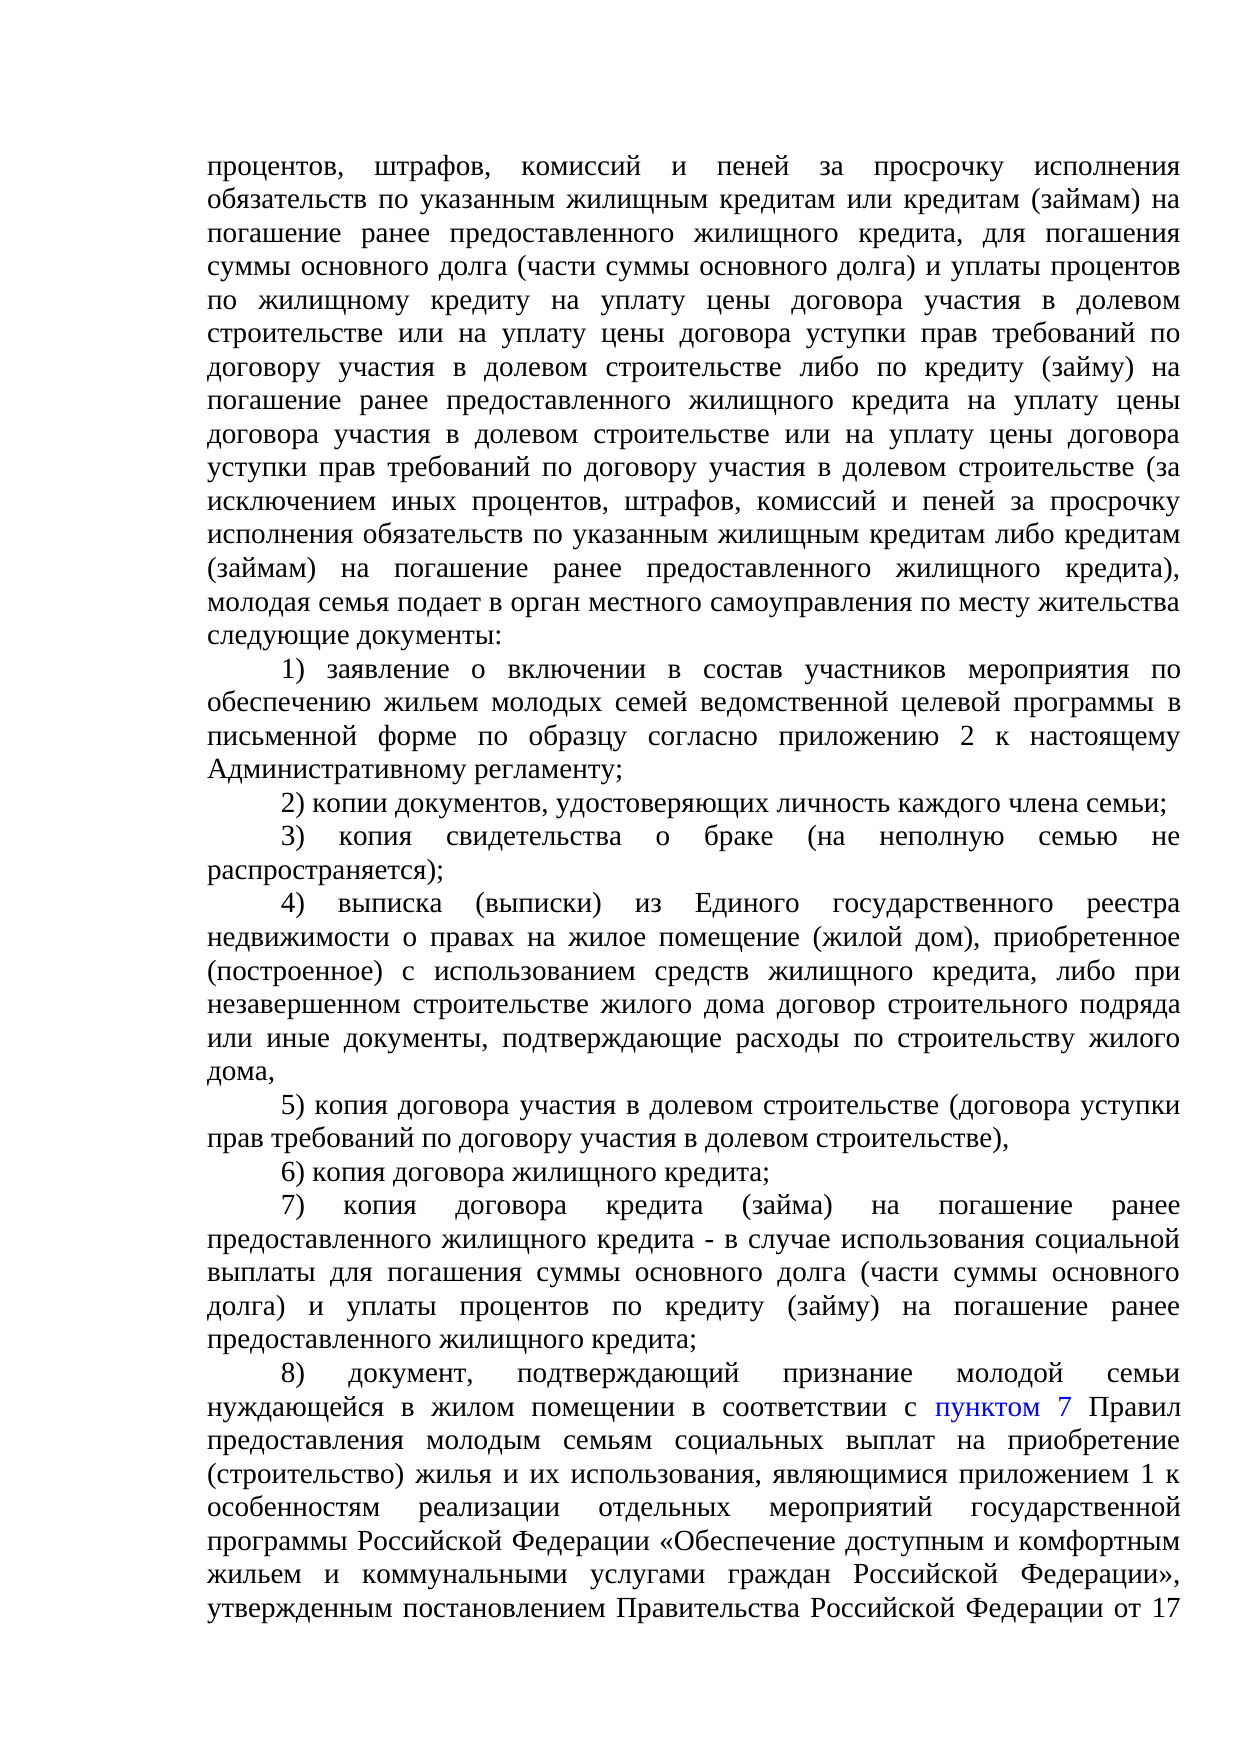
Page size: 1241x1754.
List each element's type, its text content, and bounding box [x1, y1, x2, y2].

text 7) копия договора кредита (займа) на погашение ранее предоставленного жилищного кредита - в случае использования социальной выплаты для погашения суммы основного долга (части суммы основного долга) и уплаты процентов по кредиту (займу) на погашение ранее предоставленного жилищного кредита; [207, 1187, 1181, 1355]
text 5) копия договора участия в долевом строительстве (договора уступки прав требований по договору участия в долевом строительстве), [207, 1087, 1181, 1154]
text 6) копия договора жилищного кредита; [207, 1154, 1181, 1187]
text 2) копии документов, удостоверяющих личность каждого члена семьи; [207, 785, 1181, 818]
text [207, 148, 1181, 651]
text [207, 1355, 1181, 1623]
text 4) выписка (выписки) из Единого государственного реестра недвижимости о правах на жилое помещение (жилой дом), приобретенное (построенное) с использованием средств жилищного кредита, либо при незавершенном строительстве жилого дома договор строительного подряда или иные документы, подтверждающие расходы по строительству жилого дома, [207, 886, 1181, 1087]
text 1) заявление о включении в состав участников мероприятия по обеспечению жильем молодых семей ведомственной целевой программы в письменной форме по образцу согласно приложению 2 к настоящему Административному регламенту; [207, 651, 1181, 785]
text 3) копия свидетельства о браке (на неполную семью не распространяется); [207, 818, 1181, 886]
